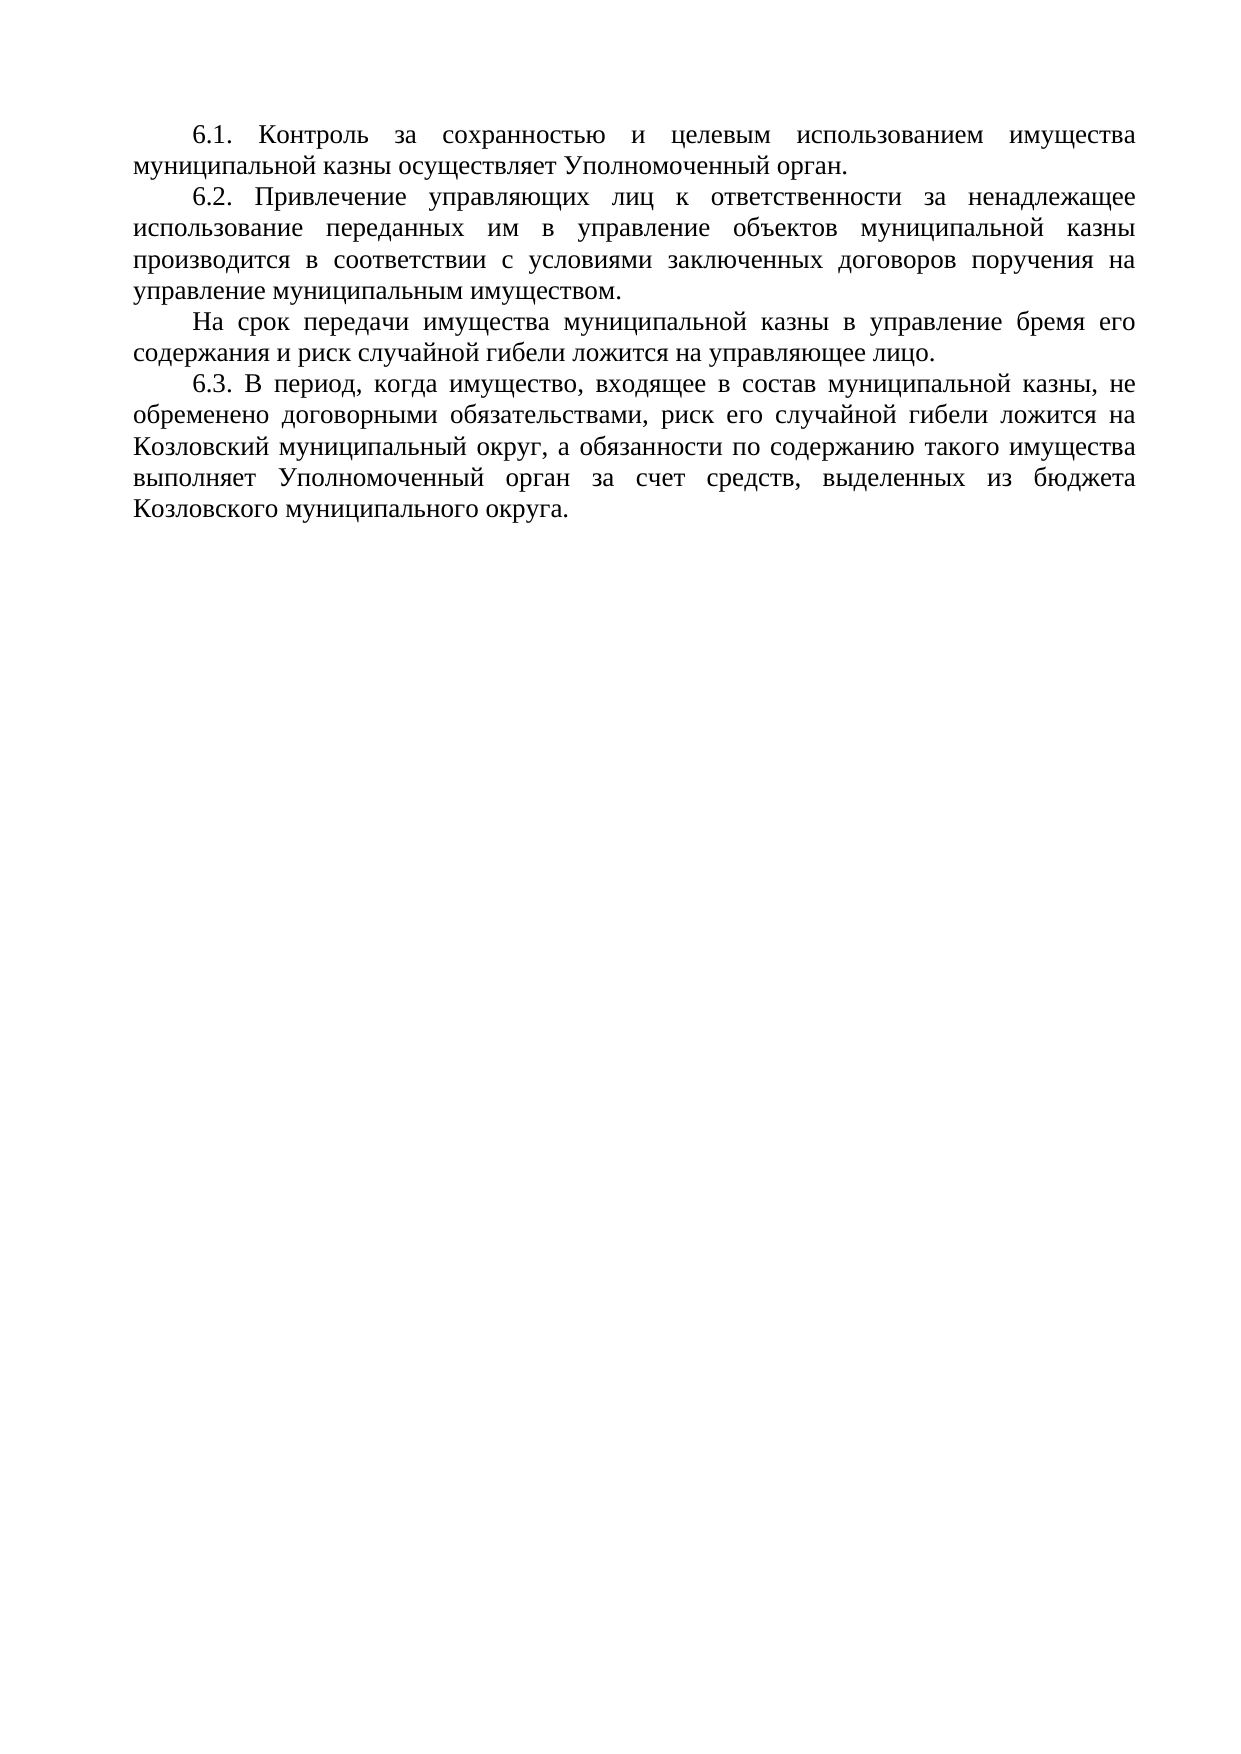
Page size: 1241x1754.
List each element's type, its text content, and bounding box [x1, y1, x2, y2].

text На срок передачи имущества муниципальной казны в управление бремя его содержания и риск случайной гибели ложится на управляющее лицо. [133, 305, 1137, 367]
text 6.2. Привлечение управляющих лиц к ответственности за ненадлежащее использование переданных им в управление объектов муниципальной казны производится в соответствии с условиями заключенных договоров поручения на управление муниципальным имуществом. [133, 180, 1137, 305]
text 6.3. В период, когда имущество, входящее в состав муниципальной казны, не обременено договорными обязательствами, риск его случайной гибели ложится на Козловский муниципальный округ, а обязанности по содержанию такого имущества выполняет Уполномоченный орган за счет средств, выделенных из бюджета Козловского муниципального округа. [133, 367, 1137, 523]
text 6.1. Контроль за сохранностью и целевым использованием имущества муниципальной казны осуществляет Уполномоченный орган. [133, 118, 1137, 180]
